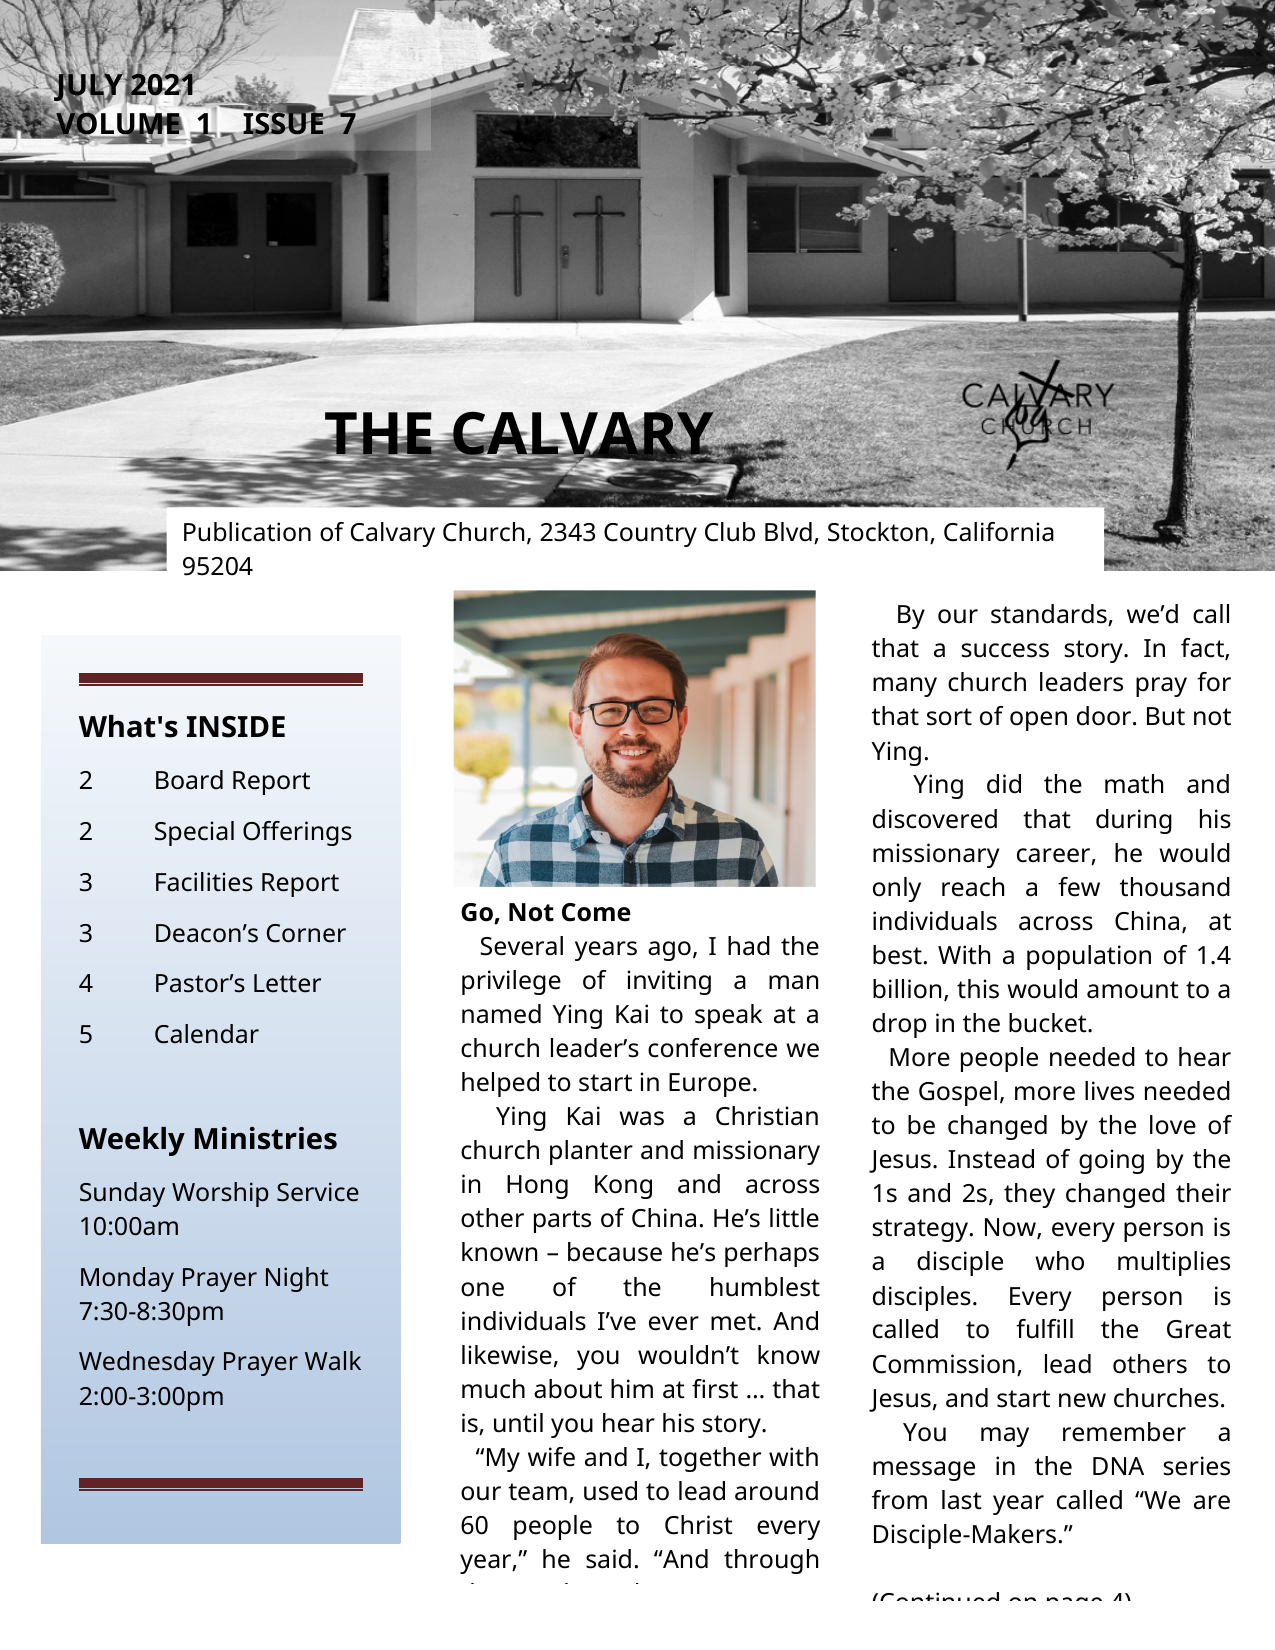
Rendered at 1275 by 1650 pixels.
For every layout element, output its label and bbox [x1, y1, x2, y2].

picture [453, 591, 816, 886]
picture [0, 0, 1275, 571]
